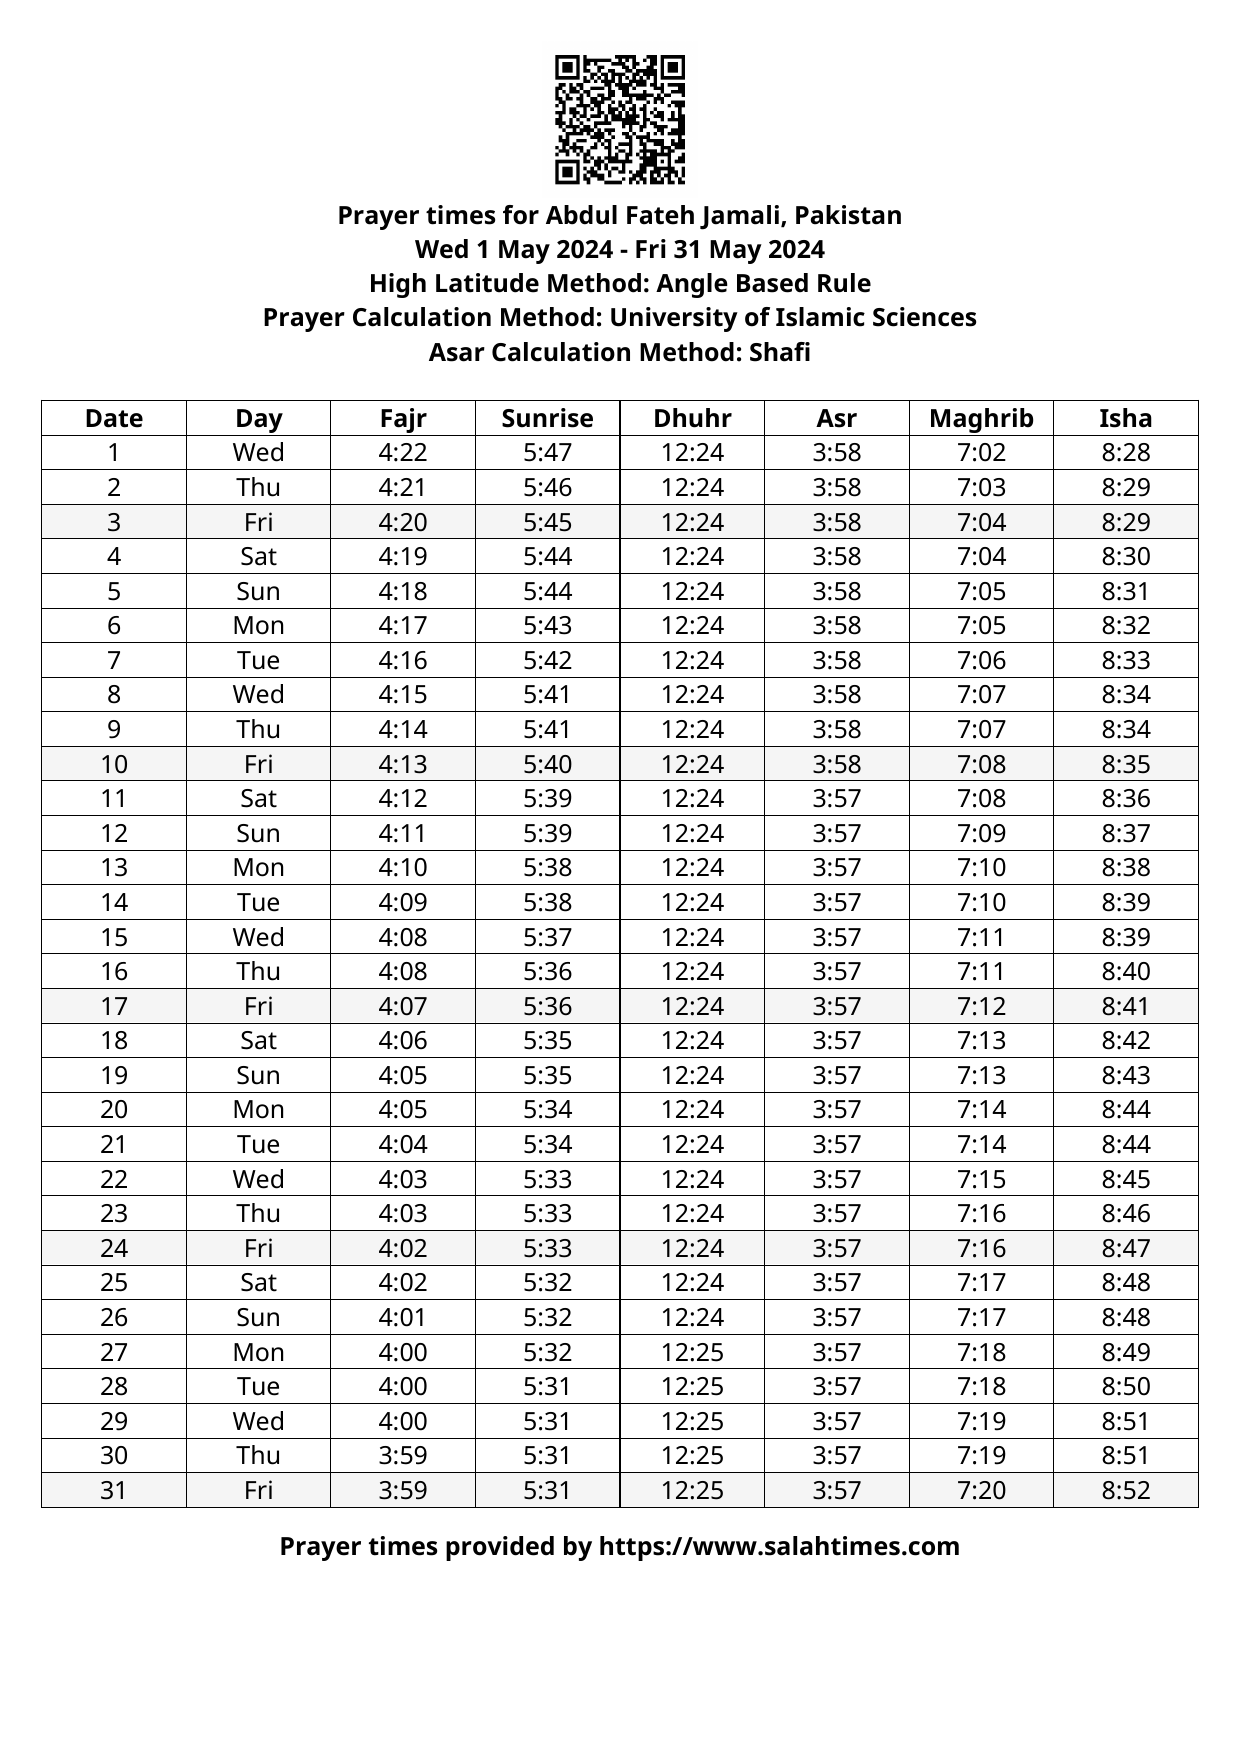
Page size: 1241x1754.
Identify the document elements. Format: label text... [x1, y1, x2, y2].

table_cell Sat [187, 1024, 330, 1057]
table_cell 3:57 [765, 1231, 909, 1264]
table_cell 28 [42, 1369, 186, 1403]
table_cell Sat [187, 1266, 330, 1299]
table_cell 8:47 [1054, 1231, 1198, 1264]
table_cell 7:09 [910, 816, 1053, 849]
table_cell Thu [187, 954, 330, 988]
table_cell 30 [42, 1439, 186, 1472]
table_cell Mon [187, 851, 330, 884]
table_cell 8 [42, 678, 186, 711]
text Prayer times provided by https://www.salahtimes.com [42, 1528, 1198, 1563]
table_cell 12:24 [621, 1024, 764, 1057]
table_cell 5:31 [476, 1473, 619, 1507]
table_cell Sat [187, 781, 330, 815]
table_cell 11 [42, 781, 186, 815]
table_cell 3:57 [765, 1196, 909, 1230]
table_cell 7:19 [910, 1439, 1053, 1472]
table_cell 5:47 [476, 436, 619, 469]
table_cell 5:42 [476, 643, 619, 677]
table_cell Wed [187, 436, 330, 469]
table_cell 4:13 [331, 747, 475, 780]
text Prayer Calculation Method: University of Islamic Sciences [42, 300, 1198, 334]
table_cell 3:57 [765, 1369, 909, 1403]
table_cell 12:24 [621, 954, 764, 988]
table_cell 12:25 [621, 1473, 764, 1507]
table_cell 4:14 [331, 712, 475, 746]
table_cell 3:57 [765, 781, 909, 815]
table_cell 5:44 [476, 574, 619, 607]
table_cell 3:58 [765, 678, 909, 711]
table_header Date [42, 401, 186, 434]
table_cell 7:06 [910, 643, 1053, 677]
table_cell 5:44 [476, 539, 619, 573]
table_cell 4:16 [331, 643, 475, 677]
table_cell 3:57 [765, 1162, 909, 1195]
table_cell Thu [187, 1439, 330, 1472]
table_cell 12:24 [621, 781, 764, 815]
table_cell 3:58 [765, 539, 909, 573]
table_cell 7:07 [910, 712, 1053, 746]
table_cell Tue [187, 1127, 330, 1161]
table_cell 5:32 [476, 1300, 619, 1334]
table_cell 7:15 [910, 1162, 1053, 1195]
table_cell 27 [42, 1335, 186, 1368]
table_cell 7:03 [910, 470, 1053, 504]
table_cell 4:10 [331, 851, 475, 884]
table_header Sunrise [476, 401, 619, 434]
table_header Fajr [331, 401, 475, 434]
table_cell 24 [42, 1231, 186, 1264]
table_cell 7:04 [910, 505, 1053, 538]
table_cell 5:33 [476, 1162, 619, 1195]
table_cell 5:34 [476, 1093, 619, 1126]
table_cell 8:50 [1054, 1369, 1198, 1403]
table_cell 3:57 [765, 816, 909, 849]
table_cell 12:24 [621, 747, 764, 780]
table_cell 4:17 [331, 609, 475, 642]
table_cell 7:10 [910, 885, 1053, 919]
table_cell Fri [187, 1473, 330, 1507]
table_cell 1 [42, 436, 186, 469]
table_cell Fri [187, 505, 330, 538]
table_cell 7:12 [910, 989, 1053, 1022]
table_cell 8:34 [1054, 678, 1198, 711]
table_cell 25 [42, 1266, 186, 1299]
table_cell Fri [187, 989, 330, 1022]
table_cell 10 [42, 747, 186, 780]
table_cell 4:03 [331, 1196, 475, 1230]
table_cell 8:45 [1054, 1162, 1198, 1195]
table_cell 4:08 [331, 920, 475, 953]
table_cell 12:24 [621, 989, 764, 1022]
table_cell 7:08 [910, 781, 1053, 815]
table_cell Mon [187, 1335, 330, 1368]
table_cell 5:38 [476, 851, 619, 884]
table_cell 13 [42, 851, 186, 884]
table_header Day [187, 401, 330, 434]
table_cell 4:09 [331, 885, 475, 919]
table_cell 23 [42, 1196, 186, 1230]
table_cell 5:36 [476, 954, 619, 988]
table_cell 3:57 [765, 920, 909, 953]
table_cell 8:42 [1054, 1024, 1198, 1057]
table_cell 12:24 [621, 574, 764, 607]
table_cell 4:04 [331, 1127, 475, 1161]
table_cell 5:31 [476, 1369, 619, 1403]
table_cell Fri [187, 1231, 330, 1264]
table_cell 4:15 [331, 678, 475, 711]
table_cell 18 [42, 1024, 186, 1057]
table_cell 8:32 [1054, 609, 1198, 642]
table_cell 3:57 [765, 1058, 909, 1092]
table_cell 5:40 [476, 747, 619, 780]
table_cell 22 [42, 1162, 186, 1195]
table_cell 4:00 [331, 1404, 475, 1437]
table_cell 4:00 [331, 1335, 475, 1368]
table_cell 12:24 [621, 816, 764, 849]
table_cell 8:40 [1054, 954, 1198, 988]
table_cell Thu [187, 470, 330, 504]
table_cell 3:57 [765, 1300, 909, 1334]
table_cell 12:25 [621, 1369, 764, 1403]
table_cell 5 [42, 574, 186, 607]
table_header Maghrib [910, 401, 1053, 434]
table_cell 31 [42, 1473, 186, 1507]
table_header Dhuhr [621, 401, 764, 434]
table_cell 5:32 [476, 1335, 619, 1368]
table_cell 3:57 [765, 1266, 909, 1299]
table_cell 12:24 [621, 1127, 764, 1161]
table_cell 7:16 [910, 1231, 1053, 1264]
text Asar Calculation Method: Shafi [42, 334, 1198, 368]
table_cell 12:24 [621, 1231, 764, 1264]
table_cell 8:43 [1054, 1058, 1198, 1092]
table_cell 4:05 [331, 1093, 475, 1126]
table_cell 8:51 [1054, 1404, 1198, 1437]
table_cell 7:11 [910, 920, 1053, 953]
table_cell 7:10 [910, 851, 1053, 884]
table_cell 4:08 [331, 954, 475, 988]
table_cell 8:31 [1054, 574, 1198, 607]
table_cell 2 [42, 470, 186, 504]
table_cell 7:11 [910, 954, 1053, 988]
table_cell Wed [187, 678, 330, 711]
table_cell 5:34 [476, 1127, 619, 1161]
table_cell 4:06 [331, 1024, 475, 1057]
table_cell 4:12 [331, 781, 475, 815]
table_cell Wed [187, 920, 330, 953]
table_cell 8:30 [1054, 539, 1198, 573]
table_cell 8:35 [1054, 747, 1198, 780]
table_cell 12:24 [621, 1058, 764, 1092]
table_cell 12:24 [621, 505, 764, 538]
table_cell 7:19 [910, 1404, 1053, 1437]
table_cell 4:07 [331, 989, 475, 1022]
table_cell 12:25 [621, 1335, 764, 1368]
picture [542, 41, 699, 198]
table_cell 12:24 [621, 920, 764, 953]
table_cell 12:25 [621, 1404, 764, 1437]
table_cell 3:58 [765, 712, 909, 746]
table_cell 26 [42, 1300, 186, 1334]
table_cell 8:33 [1054, 643, 1198, 677]
table_cell 7:04 [910, 539, 1053, 573]
table_cell Tue [187, 885, 330, 919]
table_cell 3:57 [765, 1439, 909, 1472]
table_cell 5:39 [476, 816, 619, 849]
table_cell 3:57 [765, 885, 909, 919]
table_cell 3:57 [765, 851, 909, 884]
table_cell Wed [187, 1162, 330, 1195]
table_cell 5:31 [476, 1404, 619, 1437]
table_cell 3:59 [331, 1439, 475, 1472]
table_cell Sun [187, 1300, 330, 1334]
table_cell 4:19 [331, 539, 475, 573]
table_cell 12:24 [621, 1300, 764, 1334]
table_cell 8:29 [1054, 470, 1198, 504]
table_cell 4 [42, 539, 186, 573]
table_cell 12:24 [621, 436, 764, 469]
table_cell 3:57 [765, 1024, 909, 1057]
table_cell 7:14 [910, 1093, 1053, 1126]
table_cell 5:41 [476, 678, 619, 711]
table_cell 8:29 [1054, 505, 1198, 538]
table_cell 5:35 [476, 1024, 619, 1057]
table_cell 5:36 [476, 989, 619, 1022]
table_header Isha [1054, 401, 1198, 434]
table_cell 17 [42, 989, 186, 1022]
table_cell 5:33 [476, 1231, 619, 1264]
table_cell 6 [42, 609, 186, 642]
table_cell 7 [42, 643, 186, 677]
table_cell 8:52 [1054, 1473, 1198, 1507]
table_cell Fri [187, 747, 330, 780]
table_cell 8:38 [1054, 851, 1198, 884]
table_cell 7:13 [910, 1058, 1053, 1092]
table_cell 8:39 [1054, 920, 1198, 953]
table_cell 7:17 [910, 1300, 1053, 1334]
table_cell 5:46 [476, 470, 619, 504]
table_cell Thu [187, 1196, 330, 1230]
table_cell 8:41 [1054, 989, 1198, 1022]
text Prayer times for Abdul Fateh Jamali, Pakistan [42, 198, 1198, 232]
table_cell 12:24 [621, 712, 764, 746]
table_cell 3:58 [765, 505, 909, 538]
table_cell 8:44 [1054, 1093, 1198, 1126]
table_cell 4:21 [331, 470, 475, 504]
table_cell 8:48 [1054, 1266, 1198, 1299]
table_cell 5:38 [476, 885, 619, 919]
table_cell 7:13 [910, 1024, 1053, 1057]
table_cell 7:08 [910, 747, 1053, 780]
table_cell 5:45 [476, 505, 619, 538]
table_cell 8:34 [1054, 712, 1198, 746]
table_cell 8:48 [1054, 1300, 1198, 1334]
table_cell 12:24 [621, 851, 764, 884]
table_cell 5:43 [476, 609, 619, 642]
table_cell 4:03 [331, 1162, 475, 1195]
table_cell 4:22 [331, 436, 475, 469]
table_cell 3:57 [765, 989, 909, 1022]
table_cell 7:02 [910, 436, 1053, 469]
table_cell 8:51 [1054, 1439, 1198, 1472]
table_cell 3:57 [765, 1335, 909, 1368]
table_cell 7:16 [910, 1196, 1053, 1230]
table_cell 12:24 [621, 609, 764, 642]
table_cell 4:11 [331, 816, 475, 849]
table_cell 7:07 [910, 678, 1053, 711]
table_cell 3:58 [765, 470, 909, 504]
table_cell 12:24 [621, 885, 764, 919]
table_cell 4:01 [331, 1300, 475, 1334]
table_cell 4:20 [331, 505, 475, 538]
table_cell 12:24 [621, 1266, 764, 1299]
table_cell 12:24 [621, 539, 764, 573]
table_cell Sun [187, 1058, 330, 1092]
table_cell 15 [42, 920, 186, 953]
table_cell 3:58 [765, 643, 909, 677]
table_cell 4:02 [331, 1231, 475, 1264]
table_cell 21 [42, 1127, 186, 1161]
table_cell 12:24 [621, 678, 764, 711]
table_cell Sun [187, 816, 330, 849]
table_cell 12:24 [621, 1196, 764, 1230]
table_cell 5:35 [476, 1058, 619, 1092]
table_cell 5:41 [476, 712, 619, 746]
table_cell 8:39 [1054, 885, 1198, 919]
table_cell Thu [187, 712, 330, 746]
table_cell 20 [42, 1093, 186, 1126]
text High Latitude Method: Angle Based Rule [42, 266, 1198, 300]
table_cell 7:18 [910, 1335, 1053, 1368]
table_cell 12:24 [621, 1093, 764, 1126]
table_cell 3:57 [765, 1093, 909, 1126]
table_cell 5:33 [476, 1196, 619, 1230]
table_cell 7:05 [910, 574, 1053, 607]
table_cell 12:24 [621, 643, 764, 677]
table_cell Wed [187, 1404, 330, 1437]
table_cell 4:05 [331, 1058, 475, 1092]
table_cell 8:46 [1054, 1196, 1198, 1230]
table_cell 12:24 [621, 1162, 764, 1195]
table_cell 8:37 [1054, 816, 1198, 849]
table_cell 3:57 [765, 1127, 909, 1161]
table_cell Sat [187, 539, 330, 573]
table_cell 14 [42, 885, 186, 919]
table_cell 3:57 [765, 954, 909, 988]
table_cell 3:57 [765, 1404, 909, 1437]
table_header Asr [765, 401, 909, 434]
table_cell 3:58 [765, 609, 909, 642]
table_cell Tue [187, 643, 330, 677]
table_cell 8:36 [1054, 781, 1198, 815]
table_cell 12:25 [621, 1439, 764, 1472]
table_cell 5:32 [476, 1266, 619, 1299]
table_cell Sun [187, 574, 330, 607]
table_cell 5:31 [476, 1439, 619, 1472]
table_cell Mon [187, 609, 330, 642]
table_cell 16 [42, 954, 186, 988]
table_cell 12:24 [621, 470, 764, 504]
table_cell 4:02 [331, 1266, 475, 1299]
table_cell 7:14 [910, 1127, 1053, 1161]
table_cell 8:44 [1054, 1127, 1198, 1161]
table_cell 7:18 [910, 1369, 1053, 1403]
table_cell 29 [42, 1404, 186, 1437]
table_cell 8:49 [1054, 1335, 1198, 1368]
table_cell 19 [42, 1058, 186, 1092]
table_cell Tue [187, 1369, 330, 1403]
table_cell 3 [42, 505, 186, 538]
table_cell 9 [42, 712, 186, 746]
table_cell 3:59 [331, 1473, 475, 1507]
table_cell 3:57 [765, 1473, 909, 1507]
text Wed 1 May 2024 - Fri 31 May 2024 [42, 232, 1198, 266]
table_cell 12 [42, 816, 186, 849]
table_cell 4:00 [331, 1369, 475, 1403]
table_cell 3:58 [765, 574, 909, 607]
table_cell 3:58 [765, 436, 909, 469]
table_cell 5:37 [476, 920, 619, 953]
table_cell 5:39 [476, 781, 619, 815]
table_cell 7:17 [910, 1266, 1053, 1299]
table_cell 4:18 [331, 574, 475, 607]
table_cell 3:58 [765, 747, 909, 780]
table_cell 7:20 [910, 1473, 1053, 1507]
table_cell 7:05 [910, 609, 1053, 642]
table_cell Mon [187, 1093, 330, 1126]
table_cell 8:28 [1054, 436, 1198, 469]
